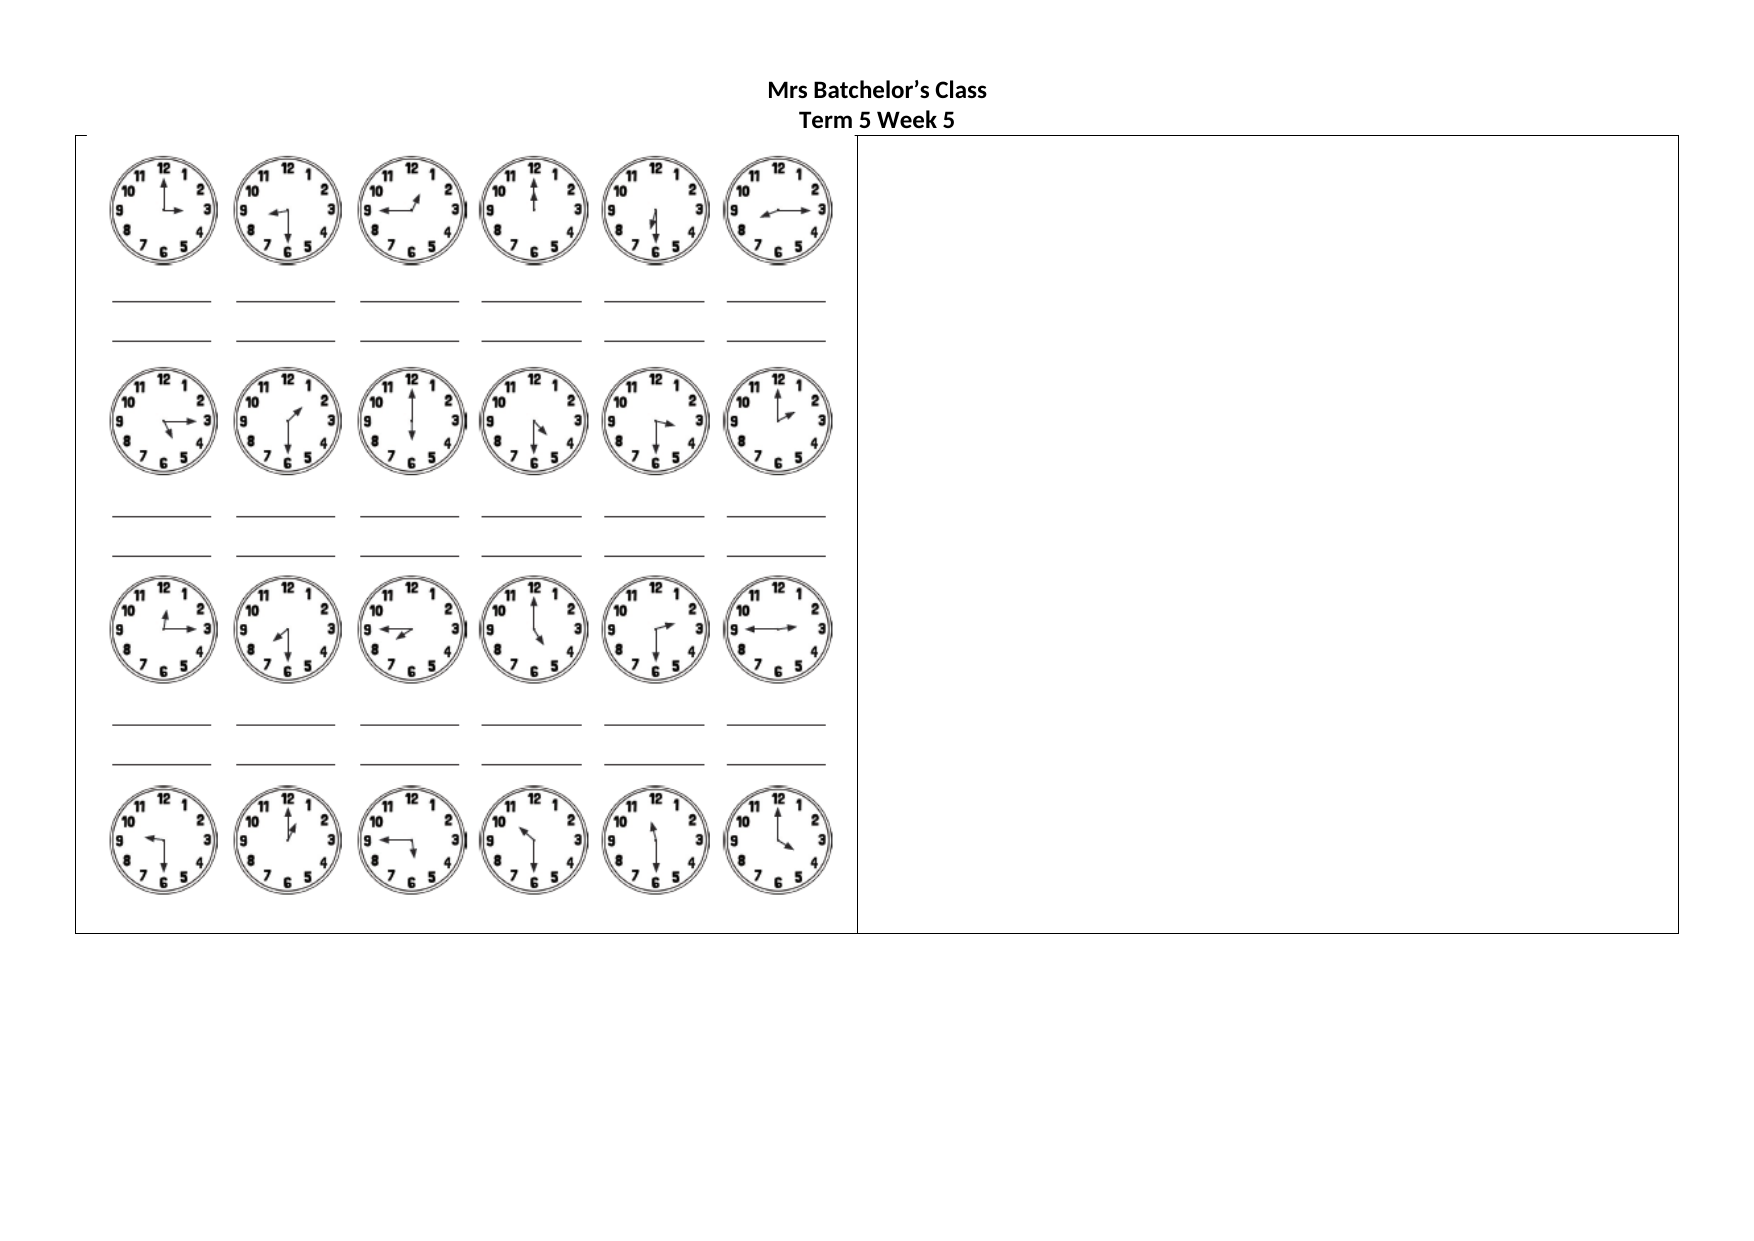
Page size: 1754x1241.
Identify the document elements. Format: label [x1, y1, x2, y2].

table_cell [76, 136, 857, 933]
table_cell [858, 136, 1678, 933]
picture [86, 135, 855, 908]
